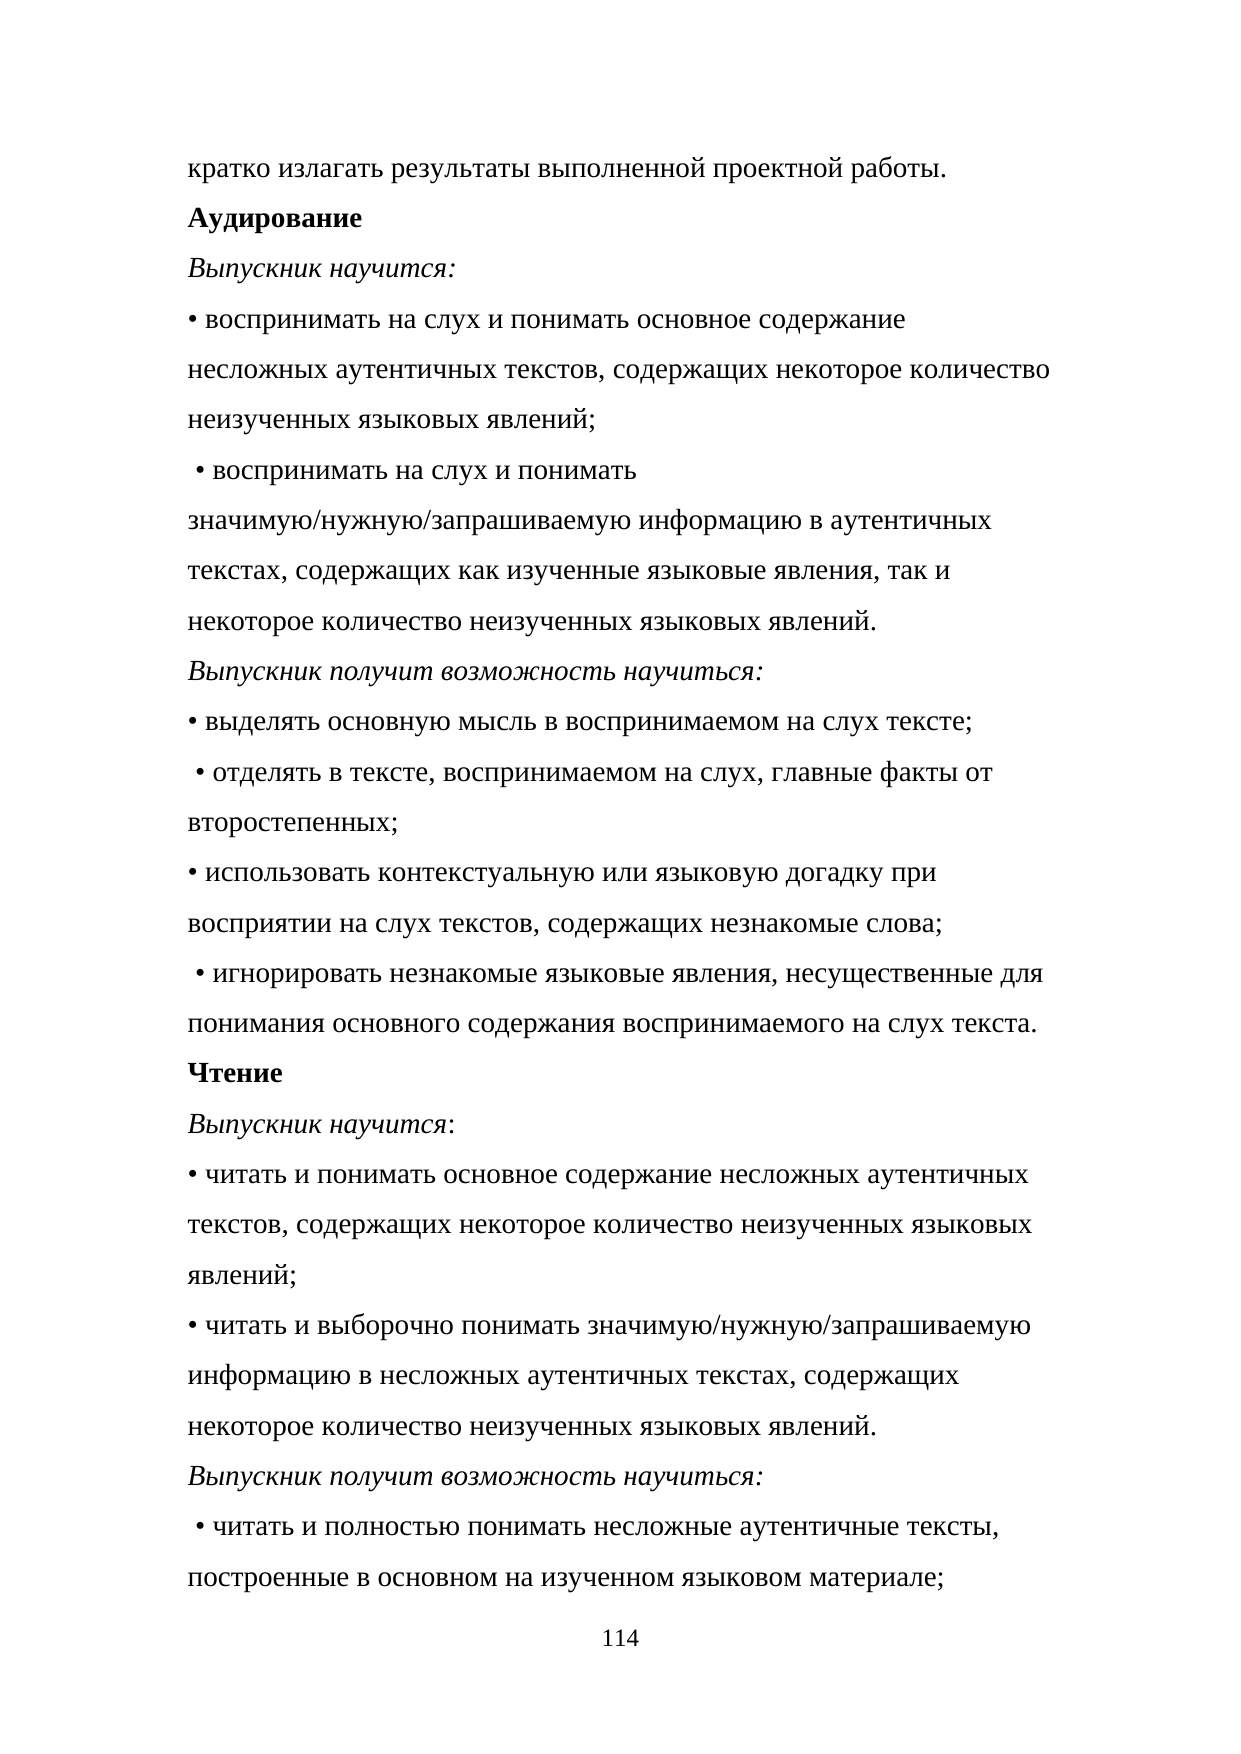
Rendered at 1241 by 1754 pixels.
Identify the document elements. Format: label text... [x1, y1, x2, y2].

text • воспринимать на слух и понимать значимую/нужную/запрашиваемую информацию в аутентичных текстах, содержащих как изученные языковые явления, так и некоторое количество неизученных языковых явлений. [187, 452, 1053, 636]
text • воспринимать на слух и понимать основное содержание несложных аутентичных текстов, содержащих некоторое количество неизученных языковых явлений; [187, 301, 1053, 435]
text Выпускник научится: [187, 1106, 1053, 1139]
text • читать и понимать основное содержание несложных аутентичных текстов, содержащих некоторое количество неизученных языковых явлений; [187, 1156, 1053, 1290]
text Выпускник получит возможность научиться: [187, 1458, 1053, 1492]
text • игнорировать незнакомые языковые явления, несущественные для понимания основного содержания воспринимаемого на слух текста. Чтение [187, 955, 1053, 1089]
text • читать и выборочно понимать значимую/нужную/запрашиваемую информацию в несложных аутентичных текстах, содержащих некоторое количество неизученных языковых явлений. [187, 1307, 1053, 1441]
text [187, 150, 1053, 234]
text • читать и полностью понимать несложные аутентичные тексты, построенные в основном на изученном языковом материале; [187, 1508, 1053, 1592]
text Выпускник получит возможность научиться: [187, 653, 1053, 687]
text Выпускник научится: [187, 251, 1053, 284]
text • использовать контекстуальную или языковую догадку при восприятии на слух текстов, содержащих незнакомые слова; [187, 854, 1053, 938]
text • выделять основную мысль в воспринимаемом на слух тексте; [187, 703, 1053, 737]
text • отделять в тексте, воспринимаемом на слух, главные факты от второстепенных; [187, 754, 1053, 838]
